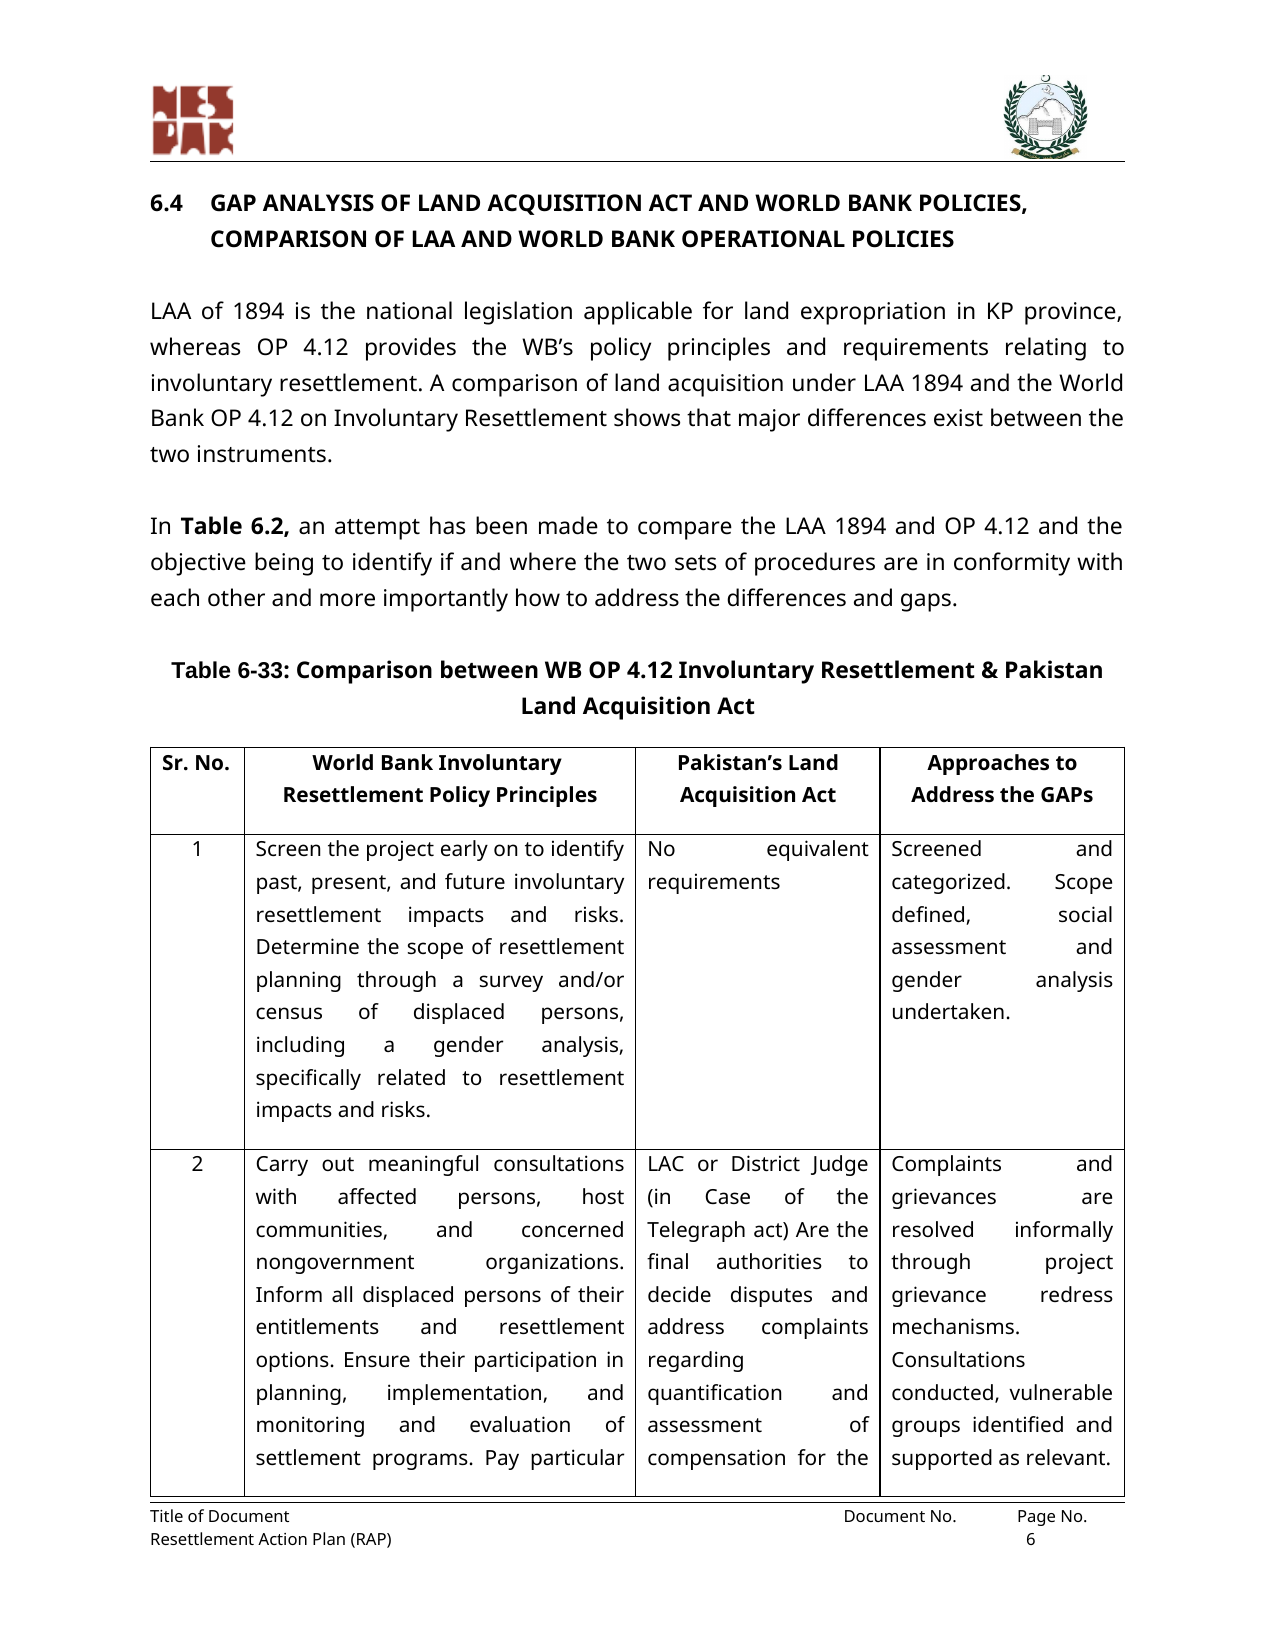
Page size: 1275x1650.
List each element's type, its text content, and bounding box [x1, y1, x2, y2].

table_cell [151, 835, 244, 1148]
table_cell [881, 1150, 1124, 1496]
text In Table 6.2, an attempt has been made to compare the LAA 1894 and OP 4.12 and the objective being to identify if and where the two sets of procedures are in conformity with each other and more importantly how to address the differences and gaps. [150, 510, 1125, 613]
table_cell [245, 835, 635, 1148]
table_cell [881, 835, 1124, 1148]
subtitle GAP ANALYSIS OF LAND ACQUISITION ACT AND WORLD BANK POLICIES, COMPARISON OF LAA AND WORLD BANK OPERATIONAL POLICIES [150, 187, 1125, 254]
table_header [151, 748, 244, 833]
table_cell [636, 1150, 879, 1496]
picture [1003, 75, 1088, 159]
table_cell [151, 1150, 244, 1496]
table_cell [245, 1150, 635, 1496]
text LAA of 1894 is the national legislation applicable for land expropriation in KP province, whereas OP 4.12 provides the WB’s policy principles and requirements relating to involuntary resettlement. A comparison of land acquisition under LAA 1894 and the World Bank OP 4.12 on Involuntary Resettlement shows that major differences exist between the two instruments. [150, 294, 1125, 469]
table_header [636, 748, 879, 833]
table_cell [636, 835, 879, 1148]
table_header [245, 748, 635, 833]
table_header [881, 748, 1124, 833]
